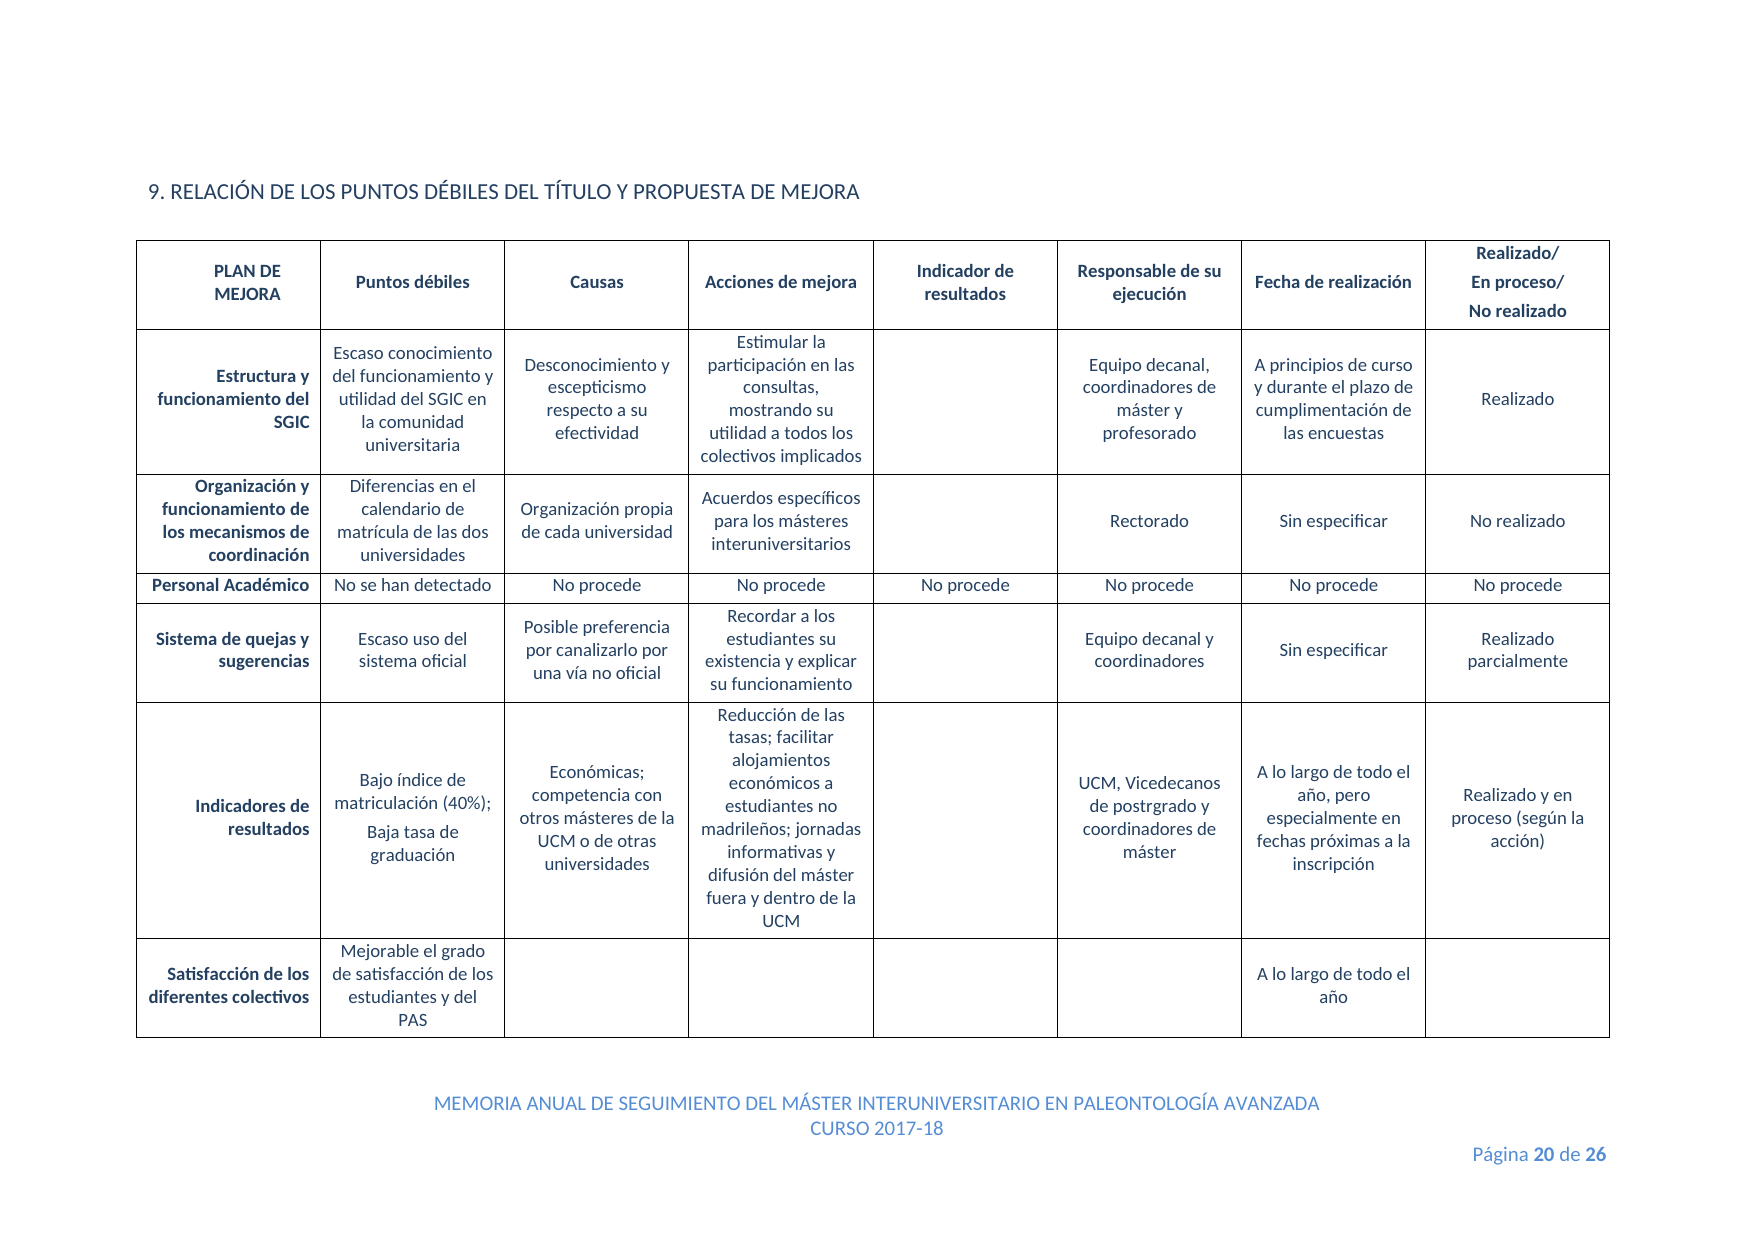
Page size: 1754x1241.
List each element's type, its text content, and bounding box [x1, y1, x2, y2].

table_cell Estructura y funcionamiento del SGIC [137, 330, 320, 473]
table_cell Posible preferencia por canalizarlo por una vía no oficial [505, 604, 688, 702]
table_cell No procede [689, 574, 873, 603]
table_cell Realizado parcialmente [1426, 604, 1609, 702]
table_header PLAN DE MEJORA [137, 241, 320, 329]
table_cell Indicadores de resultados [137, 703, 320, 938]
table_cell Organización y funcionamiento de los mecanismos de coordinación [137, 475, 320, 572]
subtitle 9. RELACIÓN DE LOS PUNTOS DÉBILES DEL TÍTULO Y PROPUESTA DE MEJORA [148, 177, 1606, 205]
table_cell Rectorado [1058, 475, 1241, 572]
table_cell Diferencias en el calendario de matrícula de las dos universidades [321, 475, 504, 572]
table_cell Realizado y en proceso (según la acción) [1426, 703, 1609, 938]
table_cell [1426, 939, 1609, 1037]
table_cell [874, 330, 1057, 473]
table_cell Sin especificar [1242, 475, 1425, 572]
table_cell Realizado [1426, 330, 1609, 473]
table_cell No realizado [1426, 475, 1609, 572]
table_cell Equipo decanal, coordinadores de máster y profesorado [1058, 330, 1241, 473]
table_cell Personal Académico [137, 574, 320, 603]
table_cell Estimular la participación en las consultas, mostrando su utilidad a todos los colectivos implicados [689, 330, 873, 473]
table_cell Sistema de quejas y sugerencias [137, 604, 320, 702]
table_cell No procede [874, 574, 1057, 603]
table_cell Equipo decanal y coordinadores [1058, 604, 1241, 702]
table_header Puntos débiles [321, 241, 504, 329]
table_header Indicador de resultados [874, 241, 1057, 329]
table_cell A principios de curso y durante el plazo de cumplimentación de las encuestas [1242, 330, 1425, 473]
table_cell Bajo índice de matriculación (40%); Baja tasa de graduación [321, 703, 504, 938]
table_cell Mejorable el grado de satisfacción de los estudiantes y del PAS [321, 939, 504, 1037]
table_header Causas [505, 241, 688, 329]
table_header Acciones de mejora [689, 241, 873, 329]
table_cell No procede [1058, 574, 1241, 603]
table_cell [1242, 939, 1425, 1037]
table_cell [874, 475, 1057, 572]
table_cell [874, 604, 1057, 702]
table_cell [1058, 939, 1241, 1037]
table_cell Desconocimiento y escepticismo respecto a su efectividad [505, 330, 688, 473]
table_header Fecha de realización [1242, 241, 1425, 329]
table_cell UCM, Vicedecanos de postrgrado y coordinadores de máster [1058, 703, 1241, 938]
table_cell No procede [1242, 574, 1425, 603]
table_cell Escaso uso del sistema oficial [321, 604, 504, 702]
table_cell Recordar a los estudiantes su existencia y explicar su funcionamiento [689, 604, 873, 702]
table_cell No procede [505, 574, 688, 603]
table_cell Satisfacción de los diferentes colectivos [137, 939, 320, 1037]
table_cell Sin especificar [1242, 604, 1425, 702]
table_cell Organización propia de cada universidad [505, 475, 688, 572]
table_cell Económicas; competencia con otros másteres de la UCM o de otras universidades [505, 703, 688, 938]
table_cell No se han detectado [321, 574, 504, 603]
table_cell [874, 703, 1057, 938]
table_cell Acuerdos específicos para los másteres interuniversitarios [689, 475, 873, 572]
table_cell [689, 939, 873, 1037]
table_cell A lo largo de todo el año, pero especialmente en fechas próximas a la inscripción [1242, 703, 1425, 938]
table_cell [505, 939, 688, 1037]
table_header Responsable de su ejecución [1058, 241, 1241, 329]
table_cell Escaso conocimiento del funcionamiento y utilidad del SGIC en la comunidad universitaria [321, 330, 504, 473]
table_cell Reducción de las tasas; facilitar alojamientos económicos a estudiantes no madrileños; jornadas informativas y difusión del máster fuera y dentro de la UCM [689, 703, 873, 938]
table_header Realizado/ En proceso/ No realizado [1426, 241, 1609, 329]
table_cell [874, 939, 1057, 1037]
table_cell No procede [1426, 574, 1609, 603]
